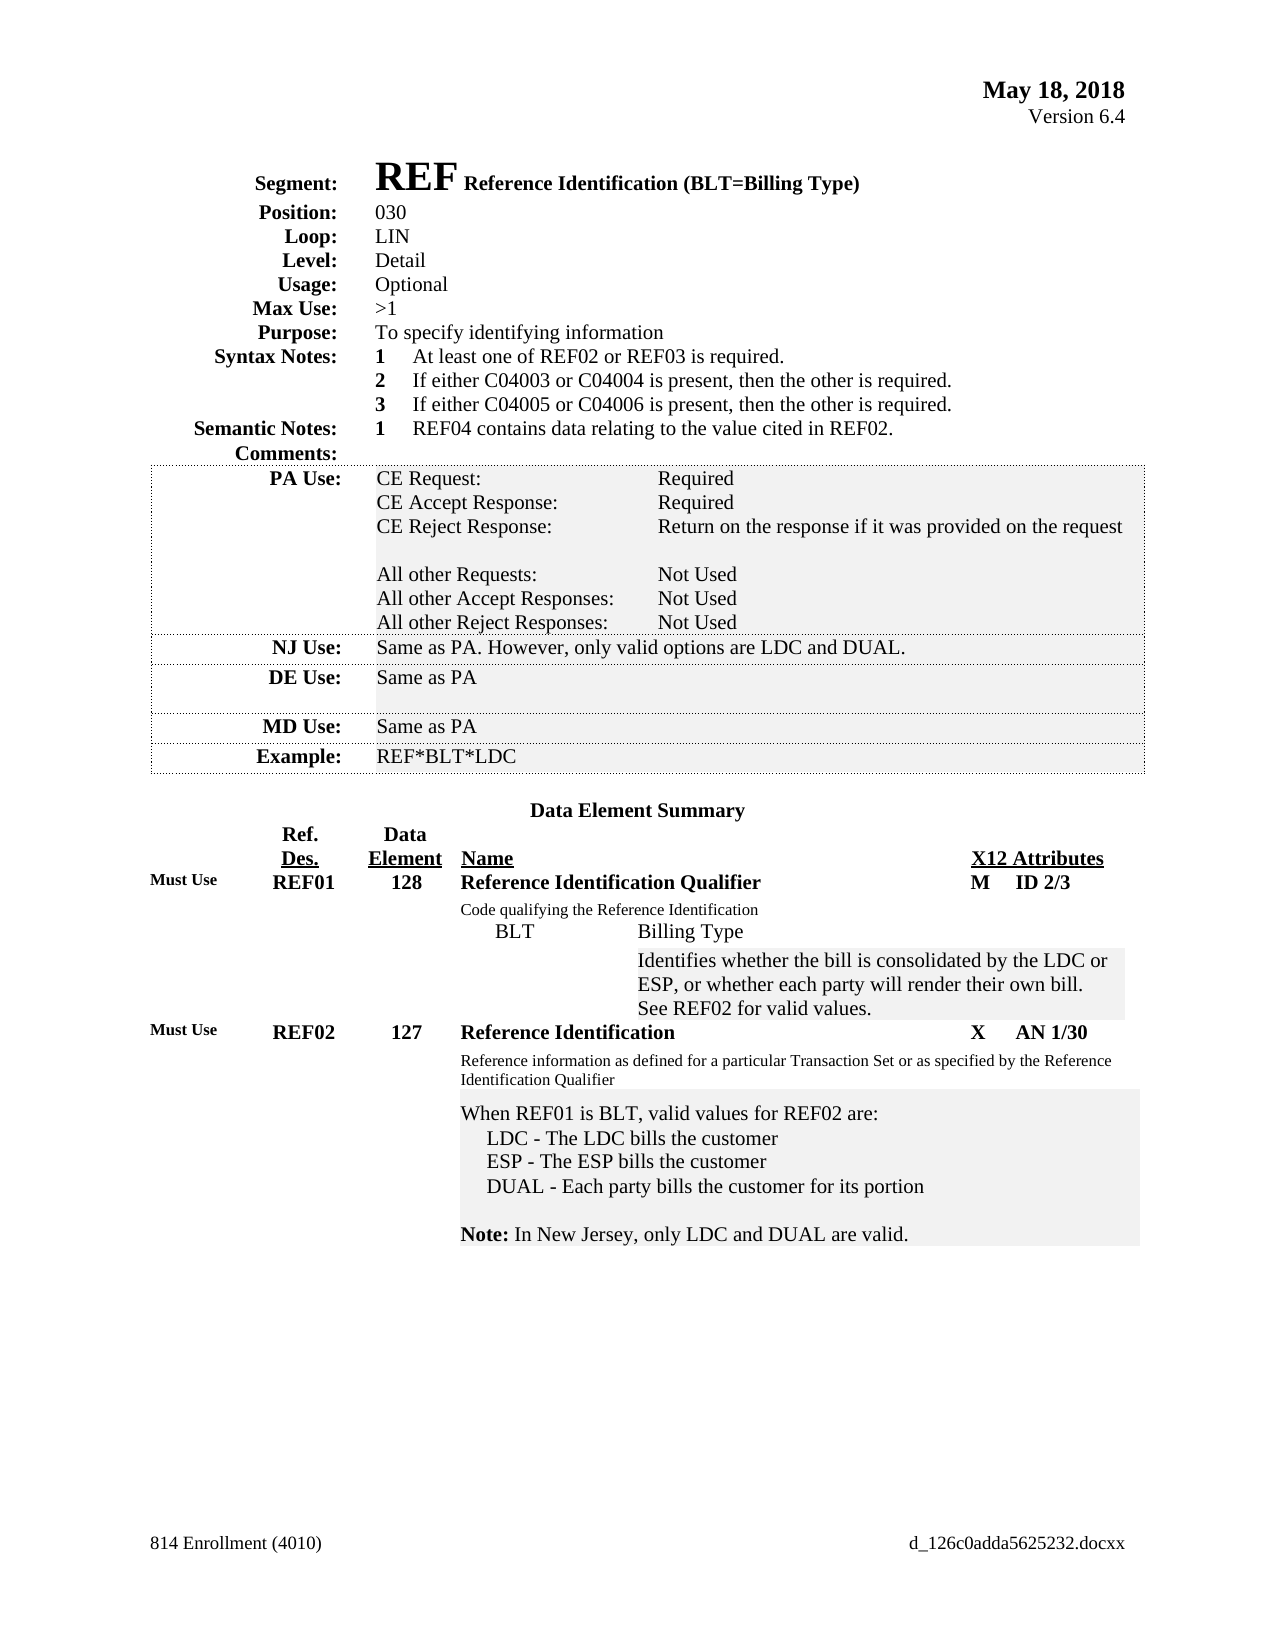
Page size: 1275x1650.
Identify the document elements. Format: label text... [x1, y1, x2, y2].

text 2 If either C04003 or C04004 is present, then the other is required. [150, 368, 1125, 392]
text Level: Detail [150, 248, 1125, 272]
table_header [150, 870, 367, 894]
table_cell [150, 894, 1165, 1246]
text Position: 030 [150, 200, 1125, 224]
subtitle Segment: REF Reference Identification (BLT=Billing Type) [150, 152, 1125, 200]
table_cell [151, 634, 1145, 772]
text Des. Element Name X12 Attributes [150, 846, 1125, 870]
text Comments: [150, 440, 1125, 464]
text : LIN [150, 224, 1125, 248]
text Max Use: >1 [150, 296, 1125, 320]
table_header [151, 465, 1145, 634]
text Purpose: To specify identifying information [150, 320, 1125, 344]
text Semantic Notes: 1 REF04 contains data relating to the value cited in REF02. [150, 416, 1125, 440]
text Ref. Data [150, 822, 1125, 846]
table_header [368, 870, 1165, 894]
text Data Element Summary [150, 798, 1125, 822]
text Syntax Notes: 1 At least one of REF02 or REF03 is required. [150, 344, 1125, 368]
text Usage: Optional [150, 272, 1125, 296]
text 3 If either C04005 or C04006 is present, then the other is required. [150, 392, 1125, 416]
